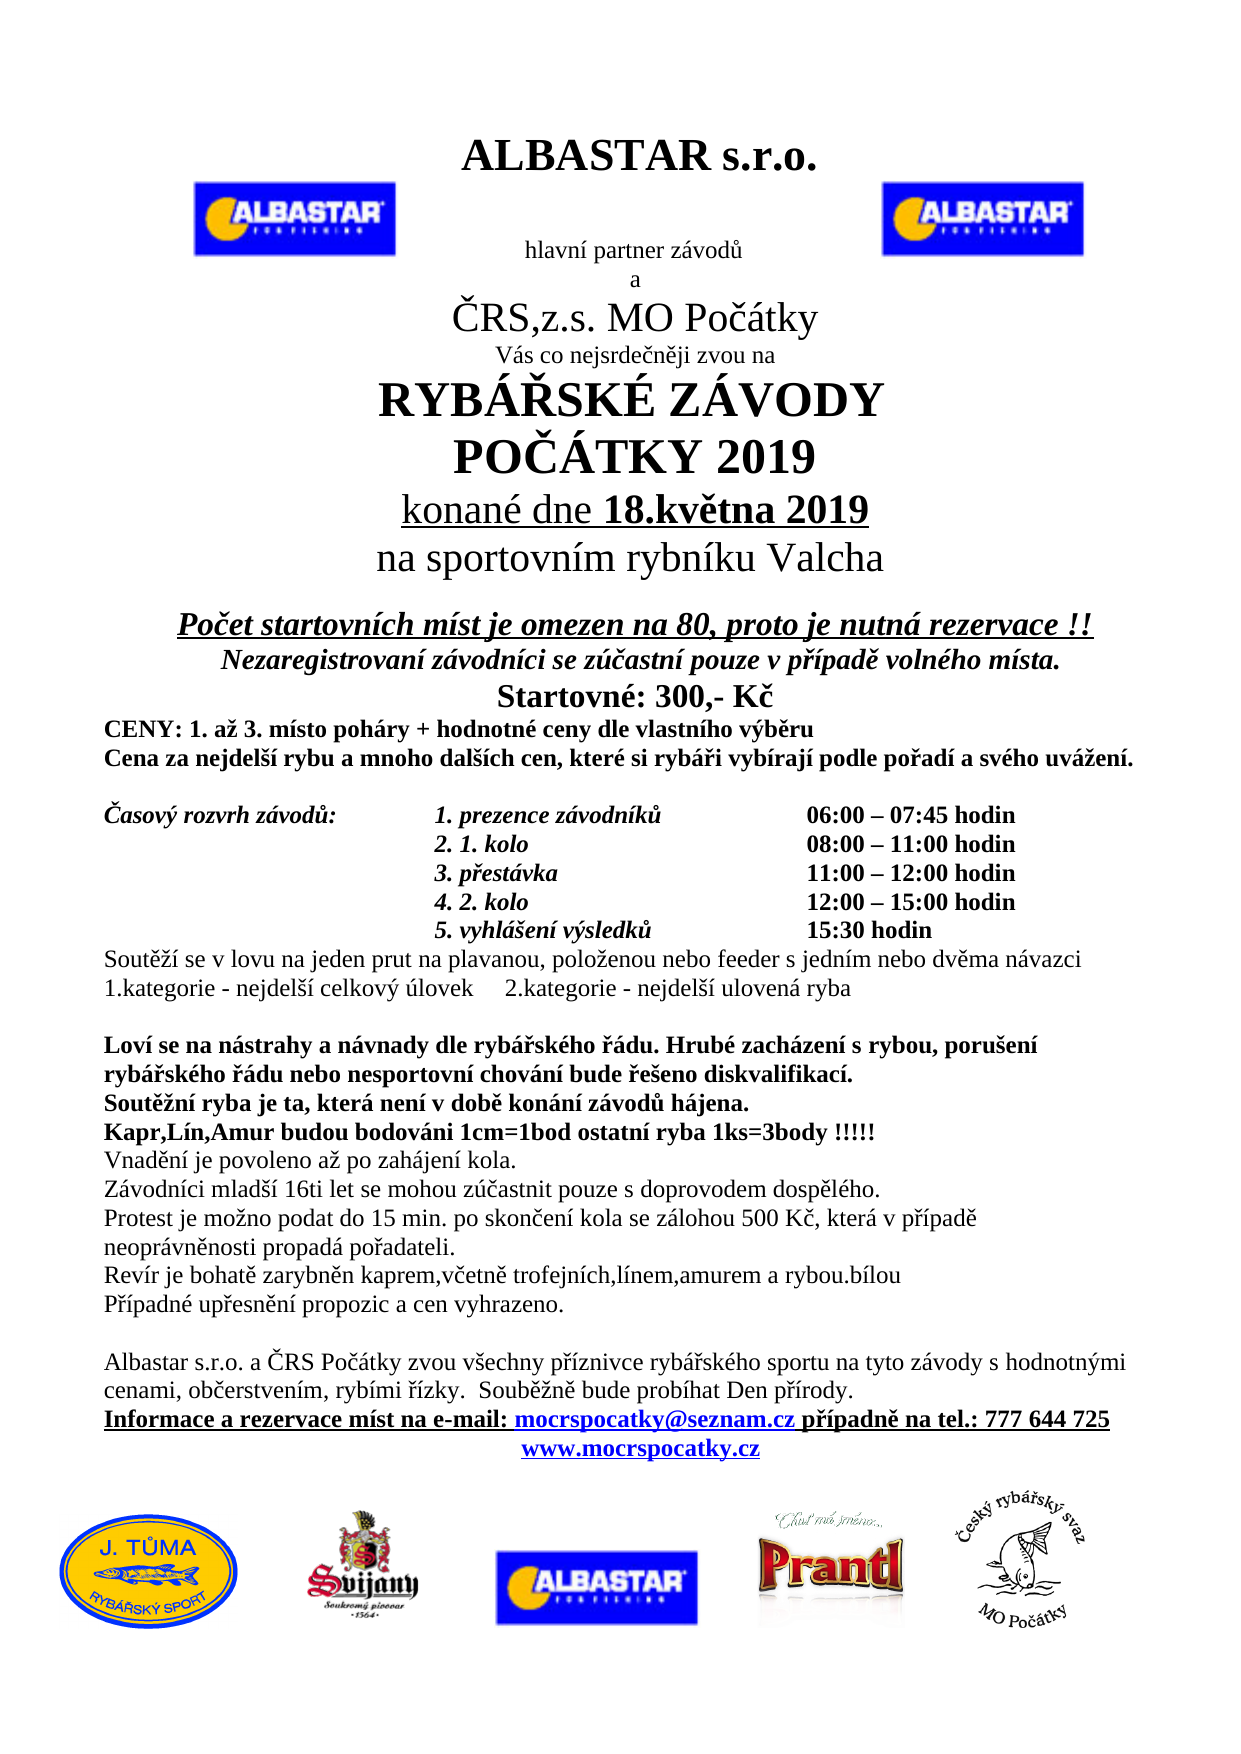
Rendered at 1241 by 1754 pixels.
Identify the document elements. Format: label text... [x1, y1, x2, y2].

picture [494, 1549, 702, 1628]
text Cena za nejdelší rybu a mnoho dalších cen, které si rybáři vybírají podle pořadí a svého uvážení. [103, 743, 1178, 772]
text Revír je bohatě zarybněn kaprem,včetně trofejních,línem,amurem a rybou.bílou [103, 1261, 1178, 1289]
text ALBASTAR s.r.o. [0, 128, 1240, 180]
text Vás co nejsrdečněji zvou na [103, 341, 1167, 369]
picture [954, 1490, 1085, 1628]
text Počet startovních míst je omezen na 80, proto je nutná rezervace !! [103, 604, 1167, 642]
text 3. přestávka 11:00 – 12:00 hodin [103, 858, 1240, 887]
picture [59, 1514, 238, 1629]
text 1.kategorie - nejdelší celkový úlovek 2.kategorie - nejdelší ulovená ryba [103, 973, 1167, 1002]
text Závodníci mladší 16ti let se mohou zúčastnit pouze s doprovodem dospělého. [103, 1174, 1178, 1203]
text RYBÁŘSKÉ ZÁVODY [103, 369, 1167, 427]
text Informace a rezervace míst na e-mail: mocrspocatky@seznam.cz případně na tel.: 777 644 725 [103, 1404, 1178, 1433]
text www.mocrspocatky.cz [103, 1433, 1178, 1462]
text Případné upřesnění propozic a cen vyhrazeno. [103, 1289, 1178, 1318]
text 4. 2. kolo 12:00 – 15:00 hodin [103, 887, 1240, 916]
picture [303, 1501, 426, 1628]
text Protest je možno podat do 15 min. po skončení kola se zálohou 500 Kč, která v případě [103, 1203, 1178, 1232]
text Nezaregistrovaní závodníci se zúčastní pouze v případě volného místa. [103, 642, 1178, 676]
picture [757, 1509, 905, 1628]
text Kapr,Lín,Amur budou bodováni 1cm=1bod ostatní ryba 1ks=3body !!!!! [103, 1117, 1178, 1146]
text Startovné: 300,- Kč [103, 676, 1167, 714]
text konané dne 18.května 2019 [103, 484, 1167, 532]
picture [880, 180, 1088, 259]
text ČRS,z.s. MO Počátky [103, 293, 1167, 341]
text Loví se na nástrahy a návnady dle rybářského řádu. Hrubé zacházení s rybou, porušení [103, 1031, 1240, 1059]
text Časový rozvrh závodů: 1. prezence závodníků 06:00 – 07:45 hodin [103, 801, 1240, 829]
text Vnadění je povoleno až po zahájení kola. [103, 1146, 1178, 1174]
text Albastar s.r.o. a ČRS Počátky zvou všechny příznivce rybářského sportu na tyto závody s hodnotnými cenami, občerstvením, rybími řízky. Souběžně bude probíhat Den přírody. [103, 1347, 1178, 1404]
text a [103, 264, 1167, 293]
text CENY: 1. až 3. místo poháry + hodnotné ceny dle vlastního výběru [103, 714, 1178, 743]
text POČÁTKY 2019 [103, 427, 1167, 484]
text neoprávněnosti propadá pořadateli. [103, 1232, 1178, 1261]
text 2. :00 – 11:00 hodin [103, 829, 1240, 858]
text na sportovním rybníku Valcha [6, 532, 1240, 580]
text Soutěží se v lovu na jeden prut na plavanou, položenou nebo feeder s jedním nebo dvěma návazci [103, 944, 1167, 973]
text rybářského řádu nebo nesportovní chování bude řešeno diskvalifikací. [103, 1059, 1240, 1088]
picture [192, 180, 400, 259]
text 5. vyhlášení výsledků 15:30 hodin [103, 916, 1240, 944]
text Soutěžní ryba je ta, která není v době konání závodů hájena. [103, 1088, 1240, 1117]
